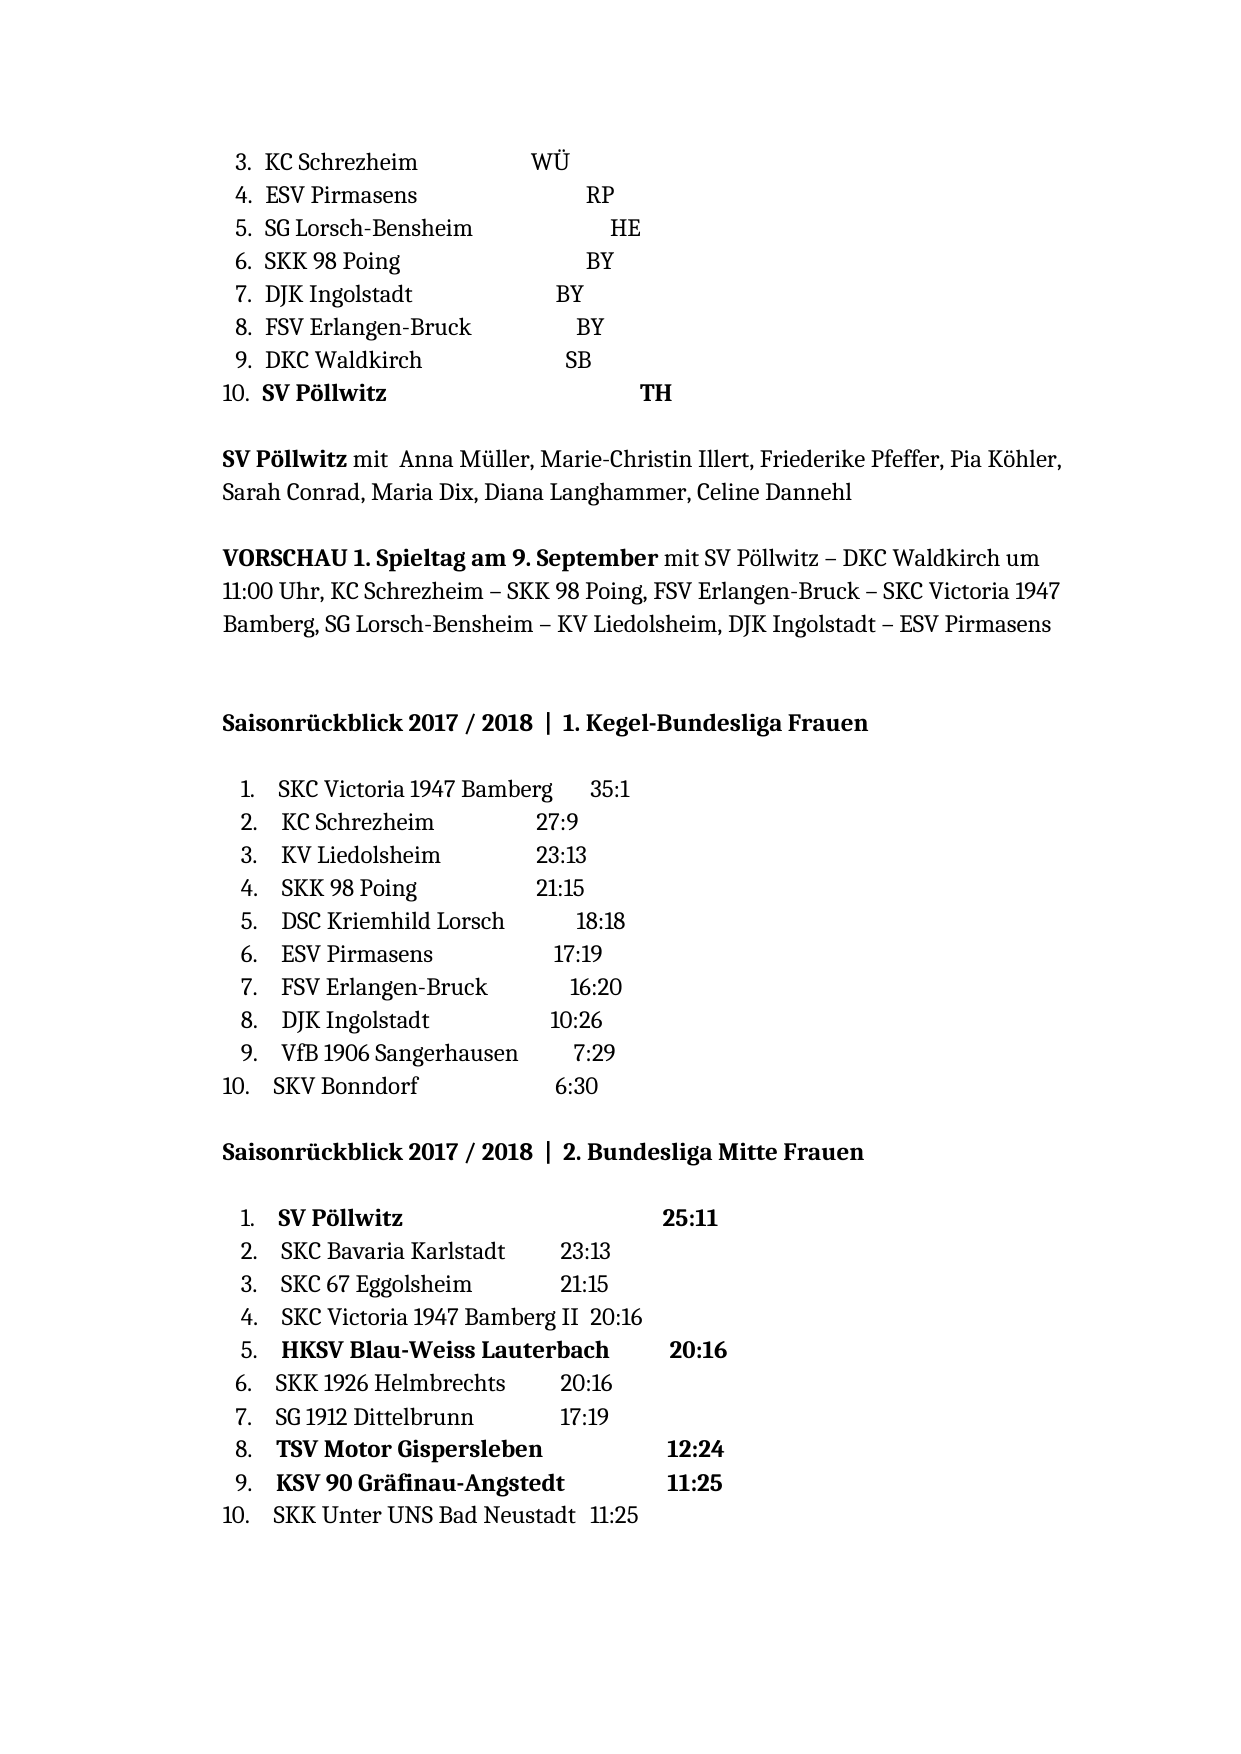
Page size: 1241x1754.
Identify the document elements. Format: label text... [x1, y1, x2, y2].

list 6. SKK 98 Poing BY [223, 247, 1093, 275]
list 6. ESV Pirmasens 17:19 [223, 940, 1093, 969]
list 7. FSV Erlangen-Bruck 16:20 [223, 973, 1093, 1002]
list 3. SKC 67 Eggolsheim 21:15 [223, 1270, 1093, 1299]
list 4. SKC Victoria 1947 Bamberg II 20:16 [223, 1303, 1093, 1332]
list 8. FSV Erlangen-Bruck BY [223, 313, 1093, 341]
list 7. DJK Ingolstadt BY [223, 280, 1093, 308]
list 5. DSC Kriemhild Lorsch 18:18 [223, 907, 1093, 936]
list 4. SKK 98 Poing 21:15 [223, 874, 1093, 903]
list Saisonrückblick 2017 / 2018 | 1. Kegel-Bundesliga Frauen [223, 709, 1093, 738]
list 2. SKC Bavaria Karlstadt 23:13 [223, 1237, 1093, 1266]
list SV Pöllwitz mit Anna Müller, Marie-Christin Illert, Friederike Pfeffer, Pia Köhler, Sarah Conrad, Maria Dix, Diana Langhammer, Celine Dannehl [223, 445, 1093, 507]
list 2. KC Schrezheim 27:9 [223, 808, 1093, 837]
list 5. SG Lorsch-Bensheim HE [223, 214, 1093, 242]
list 8. DJK Ingolstadt 10:26 [223, 1006, 1093, 1035]
list 1. SV Pöllwitz 25:11 [223, 1204, 1093, 1233]
list 10. SKV Bonndorf 6:30 [223, 1072, 1093, 1101]
list 10. SV Pöllwitz TH [223, 379, 1093, 407]
list 6. SKK 1926 Helmbrechts 20:16 [223, 1369, 1093, 1398]
list 9. VfB 1906 Sangerhausen 7:29 [223, 1039, 1093, 1068]
list 7. SG 1912 Dittelbrunn 17:19 [223, 1402, 1093, 1431]
list 5. HKSV Blau-Weiss Lauterbach 20:16 [223, 1336, 1093, 1365]
list 4. ESV Pirmasens RP [223, 181, 1093, 209]
list 3. KC Schrezheim WÜ [223, 148, 1093, 176]
list 9. KSV 90 Gräfinau-Angstedt 11:25 [223, 1468, 1093, 1497]
list 3. KV Liedolsheim 23:13 [223, 841, 1093, 870]
list 1. SKC Victoria 1947 Bamberg 35:1 [223, 775, 1093, 804]
list VORSCHAU 1. Spieltag am 9. September mit SV Pöllwitz – DKC Waldkirch um 11:00 Uhr, KC Schrezheim – SKK 98 Poing, FSV Erlangen-Bruck – SKC Victoria 1947 Bamberg, SG Lorsch-Bensheim – KV Liedolsheim, DJK Ingolstadt – ESV Pirmasens [223, 544, 1093, 639]
list 8. TSV Motor Gispersleben 12:24 [223, 1435, 1093, 1464]
list 9. DKC Waldkirch SB [223, 346, 1093, 374]
list 10. SKK Unter UNS Bad Neustadt 11:25 [223, 1501, 1093, 1530]
list Saisonrückblick 2017 / 2018 | 2. Bundesliga Mitte Frauen [223, 1138, 1093, 1167]
